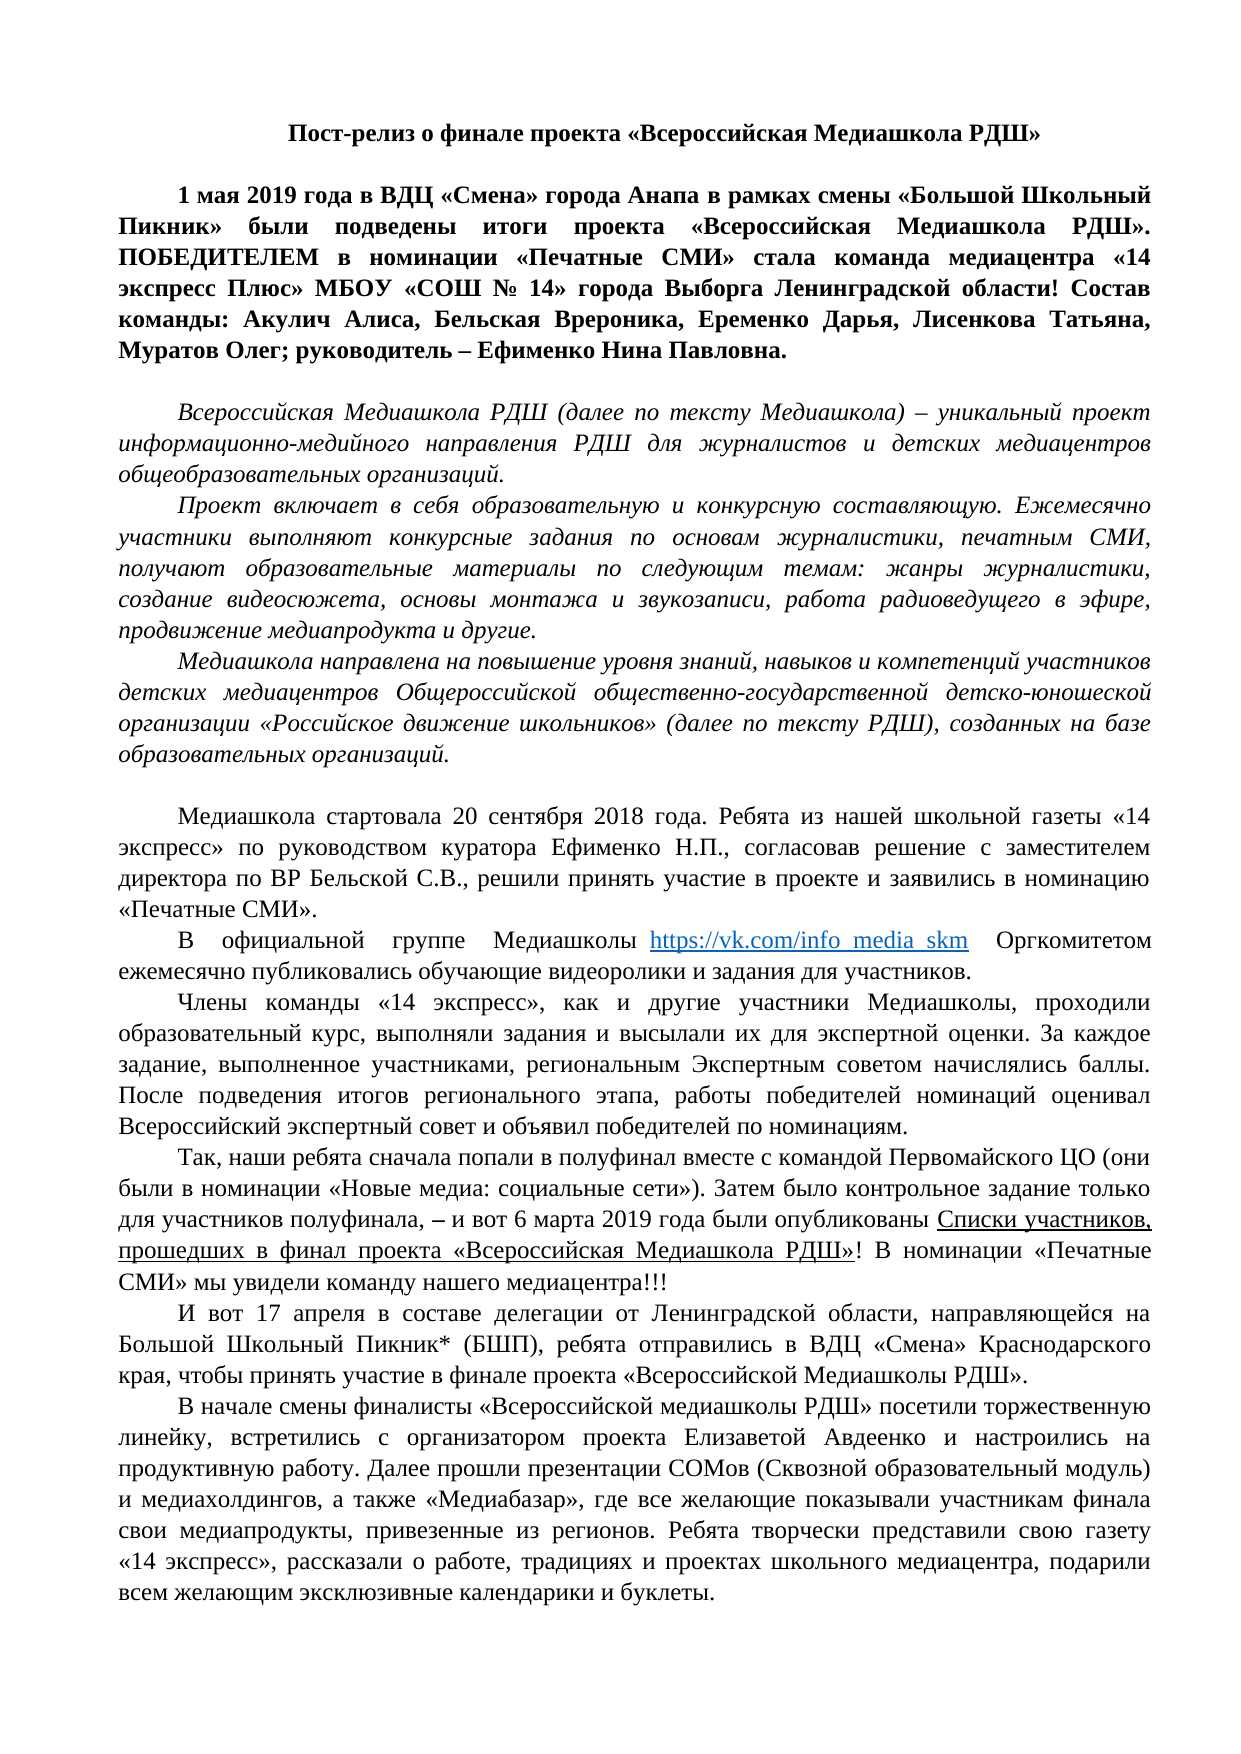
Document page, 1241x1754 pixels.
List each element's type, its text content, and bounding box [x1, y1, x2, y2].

text Пост-релиз о финале проекта «Всероссийская Медиашкола РДШ» [118, 118, 1152, 147]
text Так, наши ребята сначала попали в полуфинал вместе с командой Первомайского ЦО (они были в номинации «Новые медиа: социальные сети»). Затем было контрольное задание только для участников полуфинала, – и вот 6 марта 2019 года были опубликованы Списки участников, прошедших в финал проекта «Всероссийская Медиашкола РДШ»! В номинации «Печатные СМИ» мы увидели команду нашего медиацентра!!! [118, 1142, 1152, 1295]
text В начале смены финалисты «Всероссийской медиашколы РДШ» посетили торжественную линейку, встретились с организатором проекта Елизаветой Авдеенко и настроились на продуктивную работу. Далее прошли презентации СОМов (Сквозной образовательный модуль) и медиахолдингов, а также «Медиабазар», где все желающие показывали участникам финала свои медиапродукты, привезенные из регионов. Ребята творчески представили свою газету «14 экспресс», рассказали о работе, традициях и проектах школьного медиацентра, подарили всем желающим эксклюзивные календарики и буклеты. [118, 1391, 1152, 1606]
text Медиашкола стартовала 20 сентября 2018 года. Ребята из нашей школьной газеты «14 экспресс» по руководством куратора Ефименко Н.П., согласовав решение с заместителем директора по ВР Бельской С.В., решили принять участие в проекте и заявились в номинацию «Печатные СМИ». [118, 801, 1152, 923]
text Проект включает в себя образовательную и конкурсную составляющую. Ежемесячно участники выполняют конкурсные задания по основам журналистики, печатным СМИ, получают образовательные материалы по следующим темам: жанры журналистики, создание видеосюжета, основы монтажа и звукозаписи, работа радиоведущего в эфире, продвижение медиапродукта и другие. [118, 491, 1152, 643]
text Члены команды «14 экспресс», как и другие участники Медиашколы, проходили образовательный курс, выполняли задания и высылали их для экспертной оценки. За каждое задание, выполненное участниками, региональным Экспертным советом начислялись баллы. После подведения итогов регионального этапа, работы победителей номинаций оценивал Всероссийский экспертный совет и объявил победителей по номинациям. [118, 987, 1152, 1140]
text 1 мая 2019 года в ВДЦ «Смена» города Анапа в рамках смены «Большой Школьный Пикник» были подведены итоги проекта «Всероссийская Медиашкола РДШ». ПОБЕДИТЕЛЕМ в номинации «Печатные СМИ» стала команда медиацентра «14 экспресс Плюс» МБОУ «СОШ № 14» города Выборга Ленинградской области! Состав команды: Акулич Алиса, Бельская Врероника, Еременко Дарья, Лисенкова Татьяна, Муратов Олег; руководитель – Ефименко Нина Павловна. [118, 180, 1152, 364]
text Всероссийская Медиашкола РДШ (далее по тексту Медиашкола) – уникальный проект информационно-медийного направления РДШ для журналистов и детских медиацентров общеобразовательных организаций. [118, 397, 1152, 488]
text Медиашкола направлена на повышение уровня знаний, навыков и компетенций участников детских медиацентров Общероссийской общественно-государственной детско-юношеской организации «Российское движение школьников» (далее по тексту РДШ), созданных на базе образовательных организаций. [118, 646, 1152, 768]
text В официальной группе Медиашколы https://vk.com/info_media_skm Оргкомитетом ежемесячно публиковались обучающие видеоролики и задания для участников. [118, 925, 1152, 985]
text И вот 17 апреля в составе делегации от Ленинградской области, направляющейся на Большой Школьный Пикник* (БШП), ребята отправились в ВДЦ «Смена» Краснодарского края, чтобы принять участие в финале проекта «Всероссийской Медиашколы РДШ». [118, 1298, 1152, 1388]
